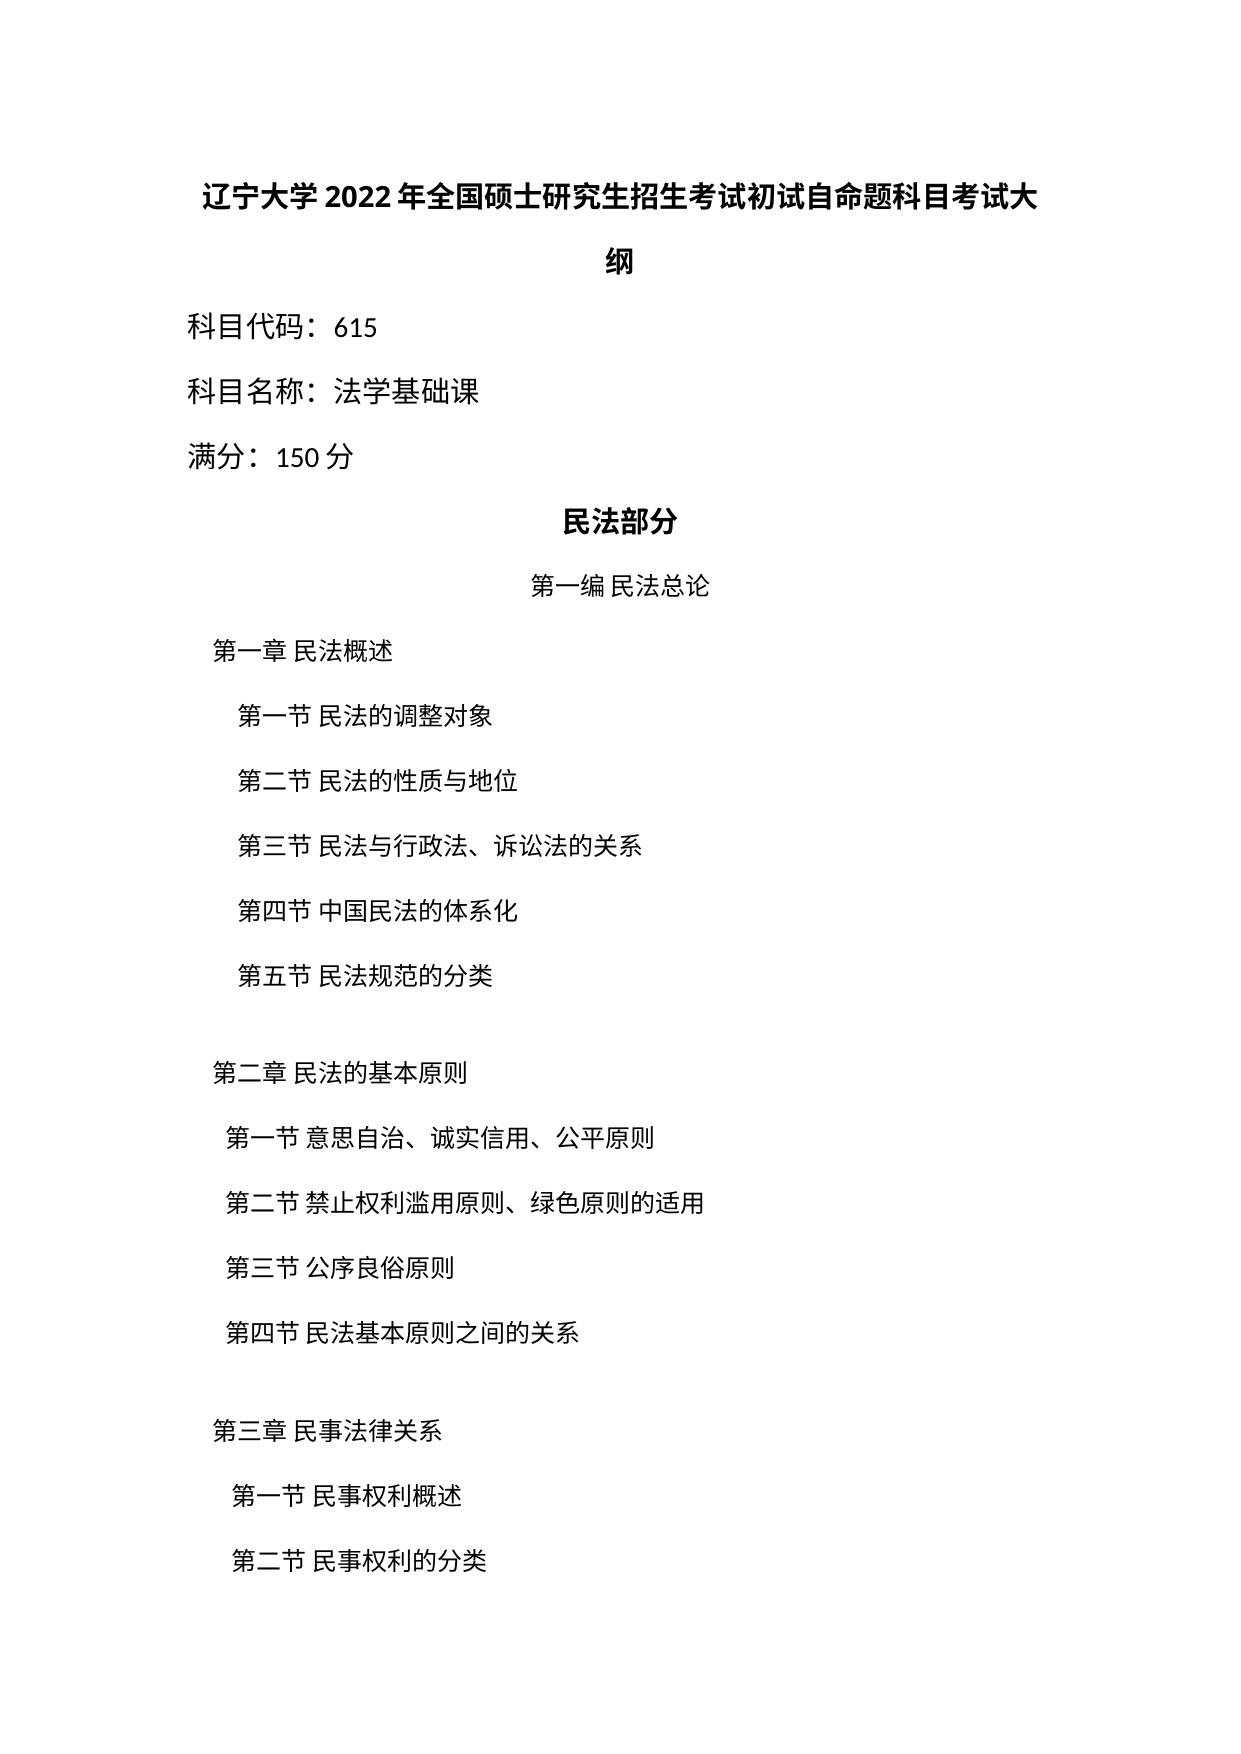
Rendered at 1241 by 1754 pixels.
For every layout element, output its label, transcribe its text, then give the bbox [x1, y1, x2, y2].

text 第二节 禁止权利滥用原则、绿色原则的适用 [187, 1169, 1053, 1234]
text 第一节 意思自治、诚实信用、公平原则 [187, 1104, 1053, 1169]
text 第三章 民事法律关系 [187, 1397, 1053, 1462]
text 第三节 民法与行政法、诉讼法的关系 [187, 812, 1053, 877]
text 科目名称：法学基础课 [187, 357, 1053, 422]
text 第五节 民法规范的分类 [187, 942, 1053, 1007]
text 科目代码：615 [187, 292, 1053, 357]
text 满分：150分 [187, 422, 1053, 487]
text 辽宁大学2022年全国硕士研究生招生考试初试自命题科目考试大纲 [187, 162, 1053, 292]
text 第一节 民法的调整对象 [187, 682, 1053, 747]
text 民法部分 [187, 487, 1053, 552]
text 第一节 民事权利概述 [187, 1462, 1053, 1527]
text 第四节 中国民法的体系化 [187, 877, 1053, 942]
text 第二节 民事权利的分类 [187, 1527, 1053, 1592]
text 第一章 民法概述 [187, 617, 1053, 682]
text 第三节 公序良俗原则 [187, 1234, 1053, 1299]
text 第二节 民法的性质与地位 [187, 747, 1053, 812]
text 第一编 民法总论 [187, 552, 1053, 617]
text 第四节 民法基本原则之间的关系 [187, 1299, 1053, 1364]
text 第二章 民法的基本原则 [187, 1039, 1053, 1104]
